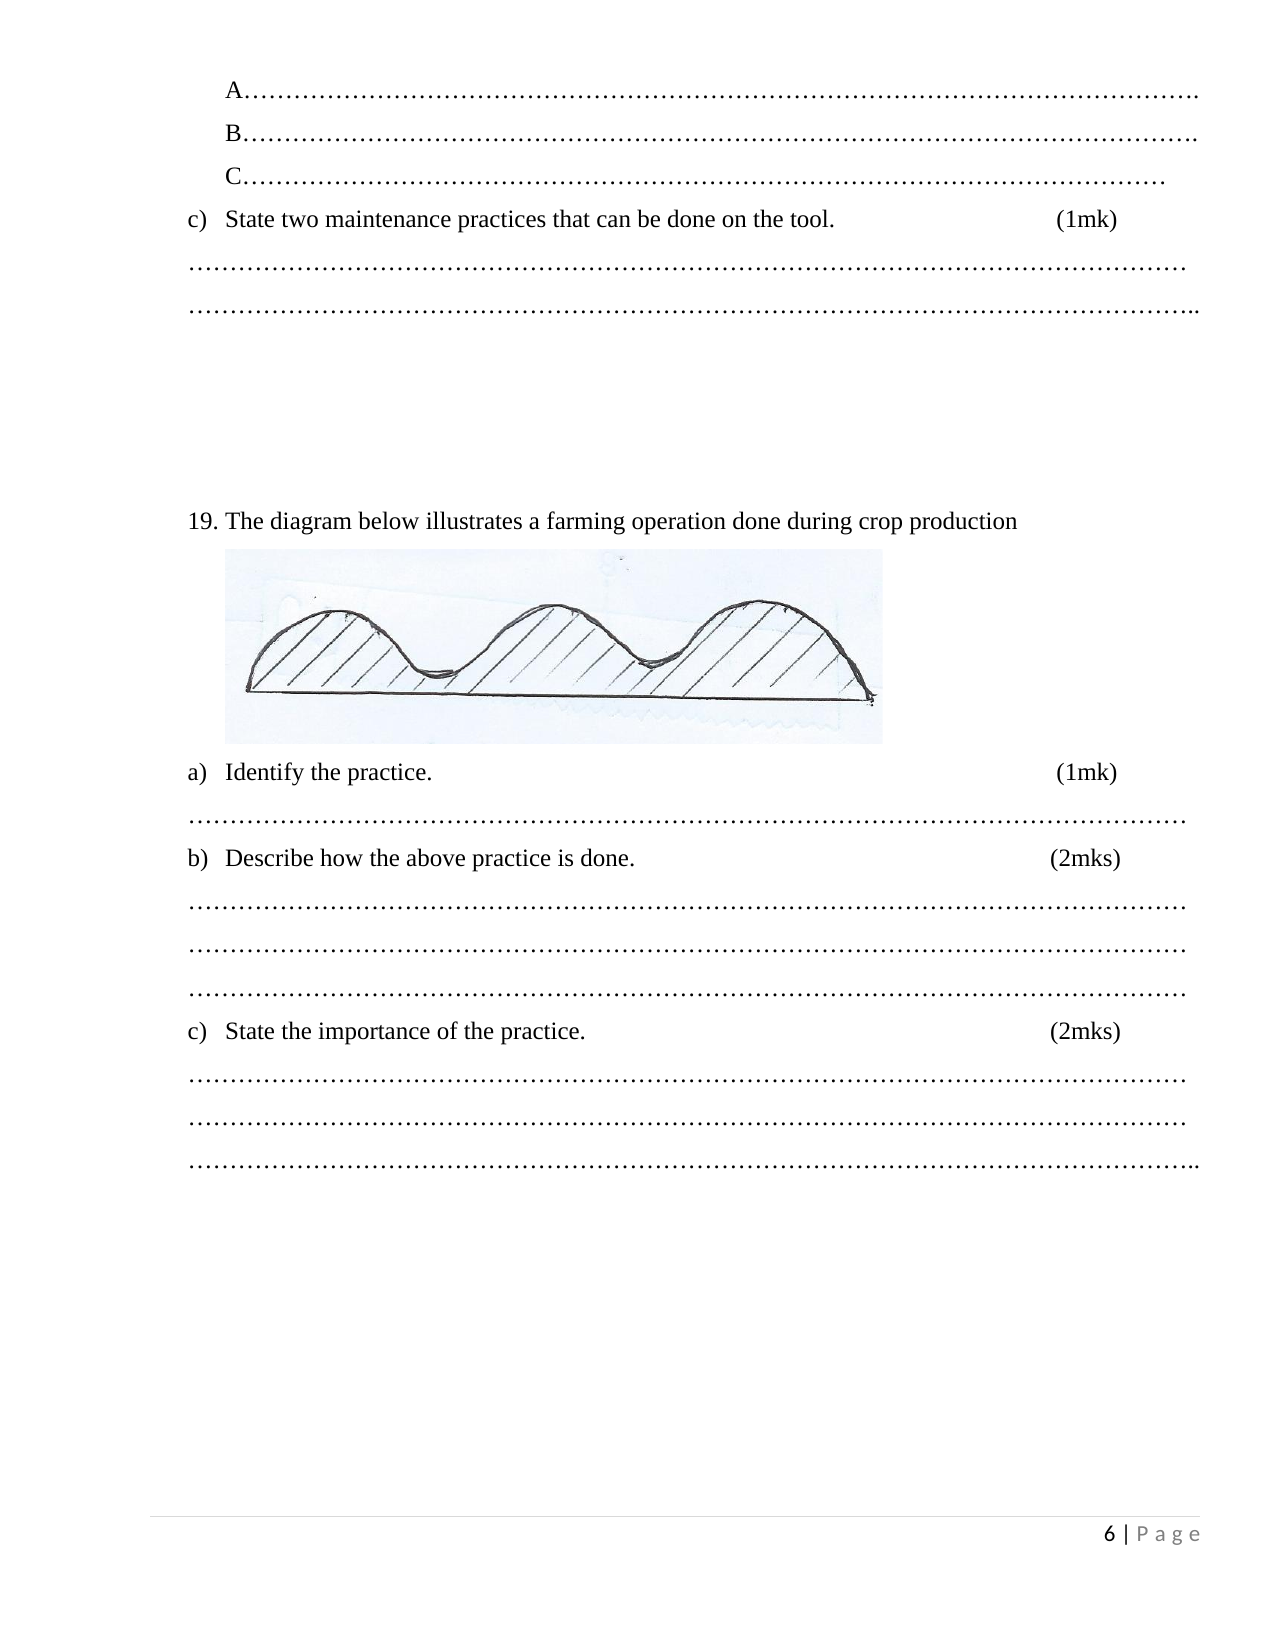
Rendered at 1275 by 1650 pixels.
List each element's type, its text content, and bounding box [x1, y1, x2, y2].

text B……………………………………………………………………………………………………. [225, 118, 1200, 147]
text C………………………………………………………………………………………………… [225, 161, 1200, 190]
list The diagram below illustrates a farming operation done during crop production [187, 506, 1200, 535]
list Describe how the above practice is done. (2mks) [187, 843, 1200, 872]
text A……………………………………………………………………………………………………. [225, 75, 1200, 104]
list State the importance of the practice. (2mks) [187, 1016, 1200, 1044]
text ……………………………………………………………………………………………………………………………………………………………………………………………………………………………………………………………………………………………………………………………….. [187, 1059, 1200, 1174]
text ……………………………………………………………………………………………………………………………………………………………………………………………………………………………………………………………………………………………………………………………… [187, 886, 1200, 1001]
text …………………………………………………………………………………………………………………………………………………………………………………………………………………….. [187, 247, 1200, 319]
list State two maintenance practices that can be done on the tool. (1mk) [187, 204, 1200, 233]
text ………………………………………………………………………………………………………… [187, 800, 1200, 829]
picture [225, 549, 883, 744]
list Identify the practice. (1mk) [187, 757, 1200, 786]
